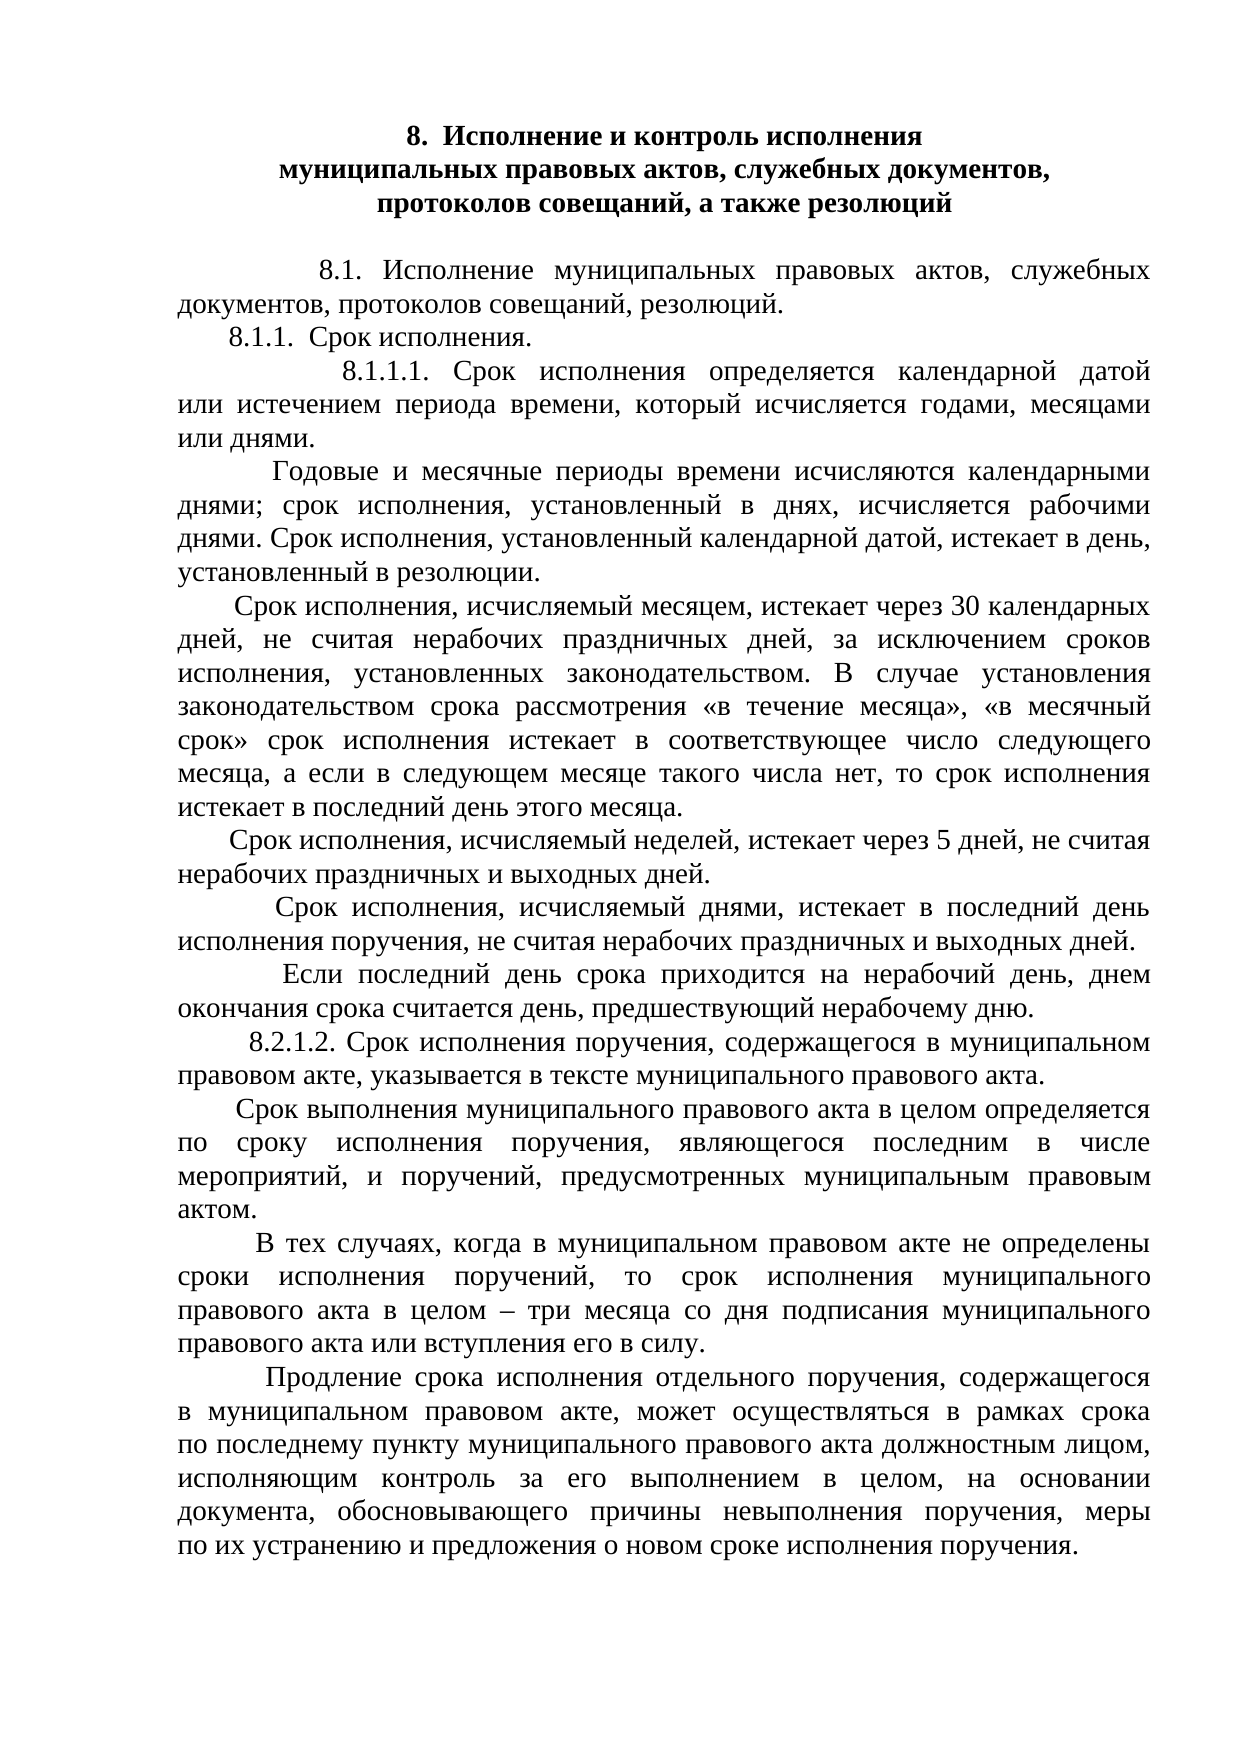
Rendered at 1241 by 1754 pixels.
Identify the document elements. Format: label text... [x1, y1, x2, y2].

text Срок исполнения, исчисляемый днями, истекает в последний день исполнения поручения, не считая нерабочих праздничных и выходных дней. [177, 889, 1152, 957]
text Срок исполнения, исчисляемый неделей, истекает через 5 дней, не считая нерабочих праздничных и выходных дней. [177, 822, 1152, 889]
text 8. Исполнение и контроль исполнения муниципальных правовых актов, служебных документов, протоколов совещаний, а также резолюций [177, 118, 1152, 219]
text 8.2.1.2. Срок исполнения поручения, содержащегося в муниципальном правовом акте, указывается в тексте муниципального правового акта. [177, 1024, 1152, 1091]
text 8.1. Исполнение муниципальных правовых актов, служебных документов, протоколов совещаний, резолюций. [177, 252, 1152, 319]
text Продление срока исполнения отдельного поручения, содержащегося в муниципальном правовом акте, может осуществляться в рамках срока по последнему пункту муниципального правового акта должностным лицом, исполняющим контроль за его выполнением в целом, на основании документа, обосновывающего причины невыполнения поручения, меры по их устранению и предложения о новом сроке исполнения поручения. [177, 1359, 1152, 1560]
text 8.1.1. Срок исполнения. [177, 319, 1152, 353]
text Срок исполнения, исчисляемый месяцем, истекает через 30 календарных дней, не считая нерабочих праздничных дней, за исключением сроков исполнения, установленных законодательством. В случае установления законодательством срока рассмотрения «в течение месяца», «в месячный срок» срок исполнения истекает в соответствующее число следующего месяца, а если в следующем месяце такого числа нет, то срок исполнения истекает в последний день этого месяца. [177, 588, 1152, 822]
text Если последний день срока приходится на нерабочий день, днем окончания срока считается день, предшествующий нерабочему дню. [177, 957, 1152, 1024]
text Годовые и месячные периоды времени исчисляются календарными днями; срок исполнения, установленный в днях, исчисляется рабочими днями. Срок исполнения, установленный календарной датой, истекает в день, установленный в резолюции. [177, 453, 1152, 588]
text В тех случаях, когда в муниципальном правовом акте не определены сроки исполнения поручений, то срок исполнения муниципального правового акта в целом – три месяца со дня подписания муниципального правового акта или вступления его в силу. [177, 1225, 1152, 1359]
text 8.1.1.1. Срок исполнения определяется календарной датой или истечением периода времени, который исчисляется годами, месяцами или днями. [177, 353, 1152, 453]
text Срок выполнения муниципального правового акта в целом определяется по сроку исполнения поручения, являющегося последним в числе мероприятий, и поручений, предусмотренных муниципальным правовым актом. [177, 1091, 1152, 1225]
